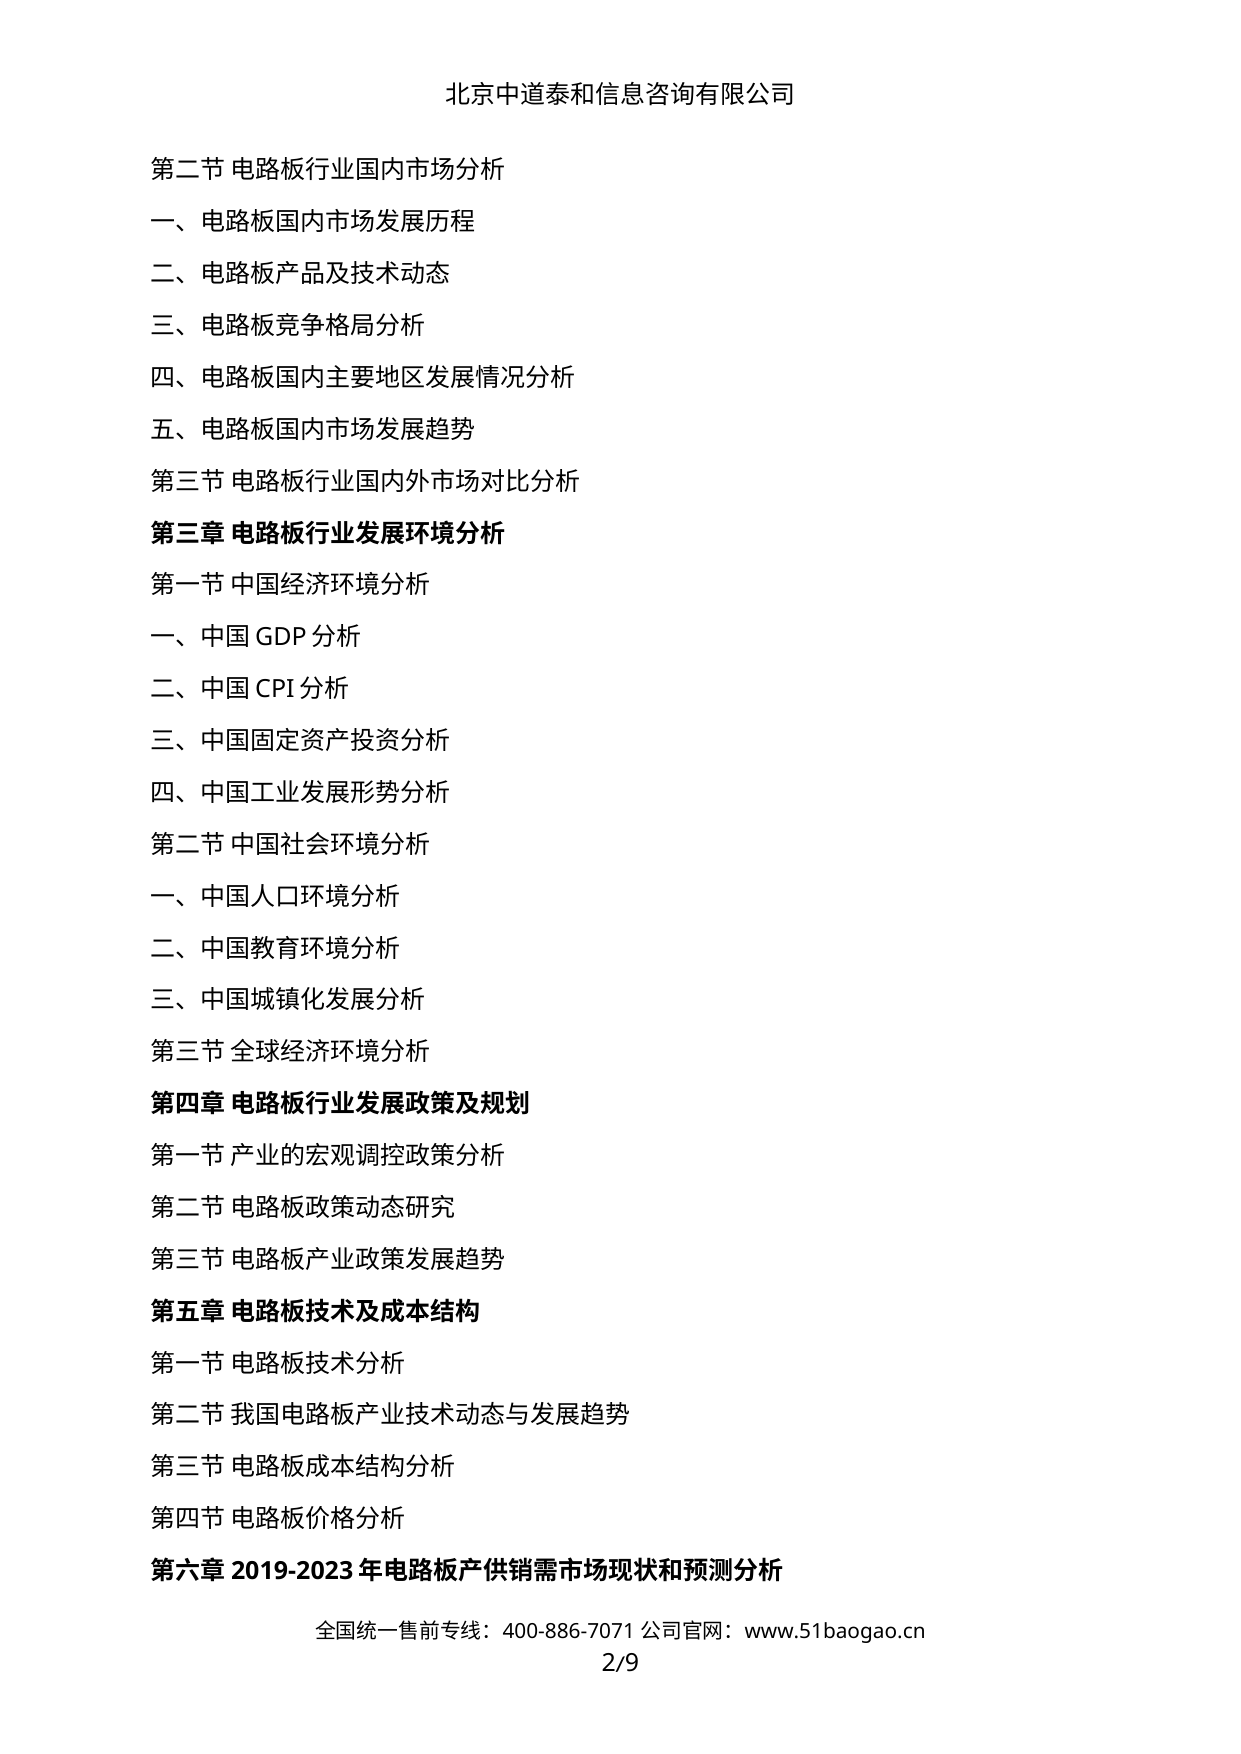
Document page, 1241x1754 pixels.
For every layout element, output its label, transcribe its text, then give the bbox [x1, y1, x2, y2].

text 第四节 电路板价格分析 [150, 1499, 1090, 1535]
text 第二节 电路板政策动态研究 [150, 1187, 1090, 1224]
text 第四章 电路板行业发展政策及规划 [150, 1084, 1090, 1120]
text 三、电路板竞争格局分析 [150, 306, 1090, 342]
text 第三节 电路板成本结构分析 [150, 1447, 1090, 1483]
text 四、中国工业发展形势分析 [150, 772, 1090, 809]
text 第二节 我国电路板产业技术动态与发展趋势 [150, 1395, 1090, 1431]
text 二、中国教育环境分析 [150, 928, 1090, 964]
text 第五章 电路板技术及成本结构 [150, 1291, 1090, 1327]
text 四、电路板国内主要地区发展情况分析 [150, 357, 1090, 394]
text 第一节 产业的宏观调控政策分析 [150, 1136, 1090, 1172]
text 三、中国固定资产投资分析 [150, 721, 1090, 757]
text 第三章 电路板行业发展环境分析 [150, 513, 1090, 549]
text 三、中国城镇化发展分析 [150, 980, 1090, 1016]
text 第三节 电路板行业国内外市场对比分析 [150, 461, 1090, 497]
text 第一节 中国经济环境分析 [150, 565, 1090, 601]
text 第三节 电路板产业政策发展趋势 [150, 1239, 1090, 1276]
text 第六章 2019-2023年电路板产供销需市场现状和预测分析 [150, 1551, 1090, 1587]
text 五、电路板国内市场发展趋势 [150, 409, 1090, 446]
text 第一节 电路板技术分析 [150, 1343, 1090, 1379]
text 第二节 电路板行业国内市场分析 [150, 150, 1090, 186]
text 一、中国GDP分析 [150, 617, 1090, 653]
text 第三节 全球经济环境分析 [150, 1032, 1090, 1068]
text 二、电路板产品及技术动态 [150, 254, 1090, 290]
text 二、中国CPI分析 [150, 669, 1090, 705]
text 第二节 中国社会环境分析 [150, 824, 1090, 861]
text 一、中国人口环境分析 [150, 876, 1090, 912]
text 一、电路板国内市场发展历程 [150, 202, 1090, 238]
